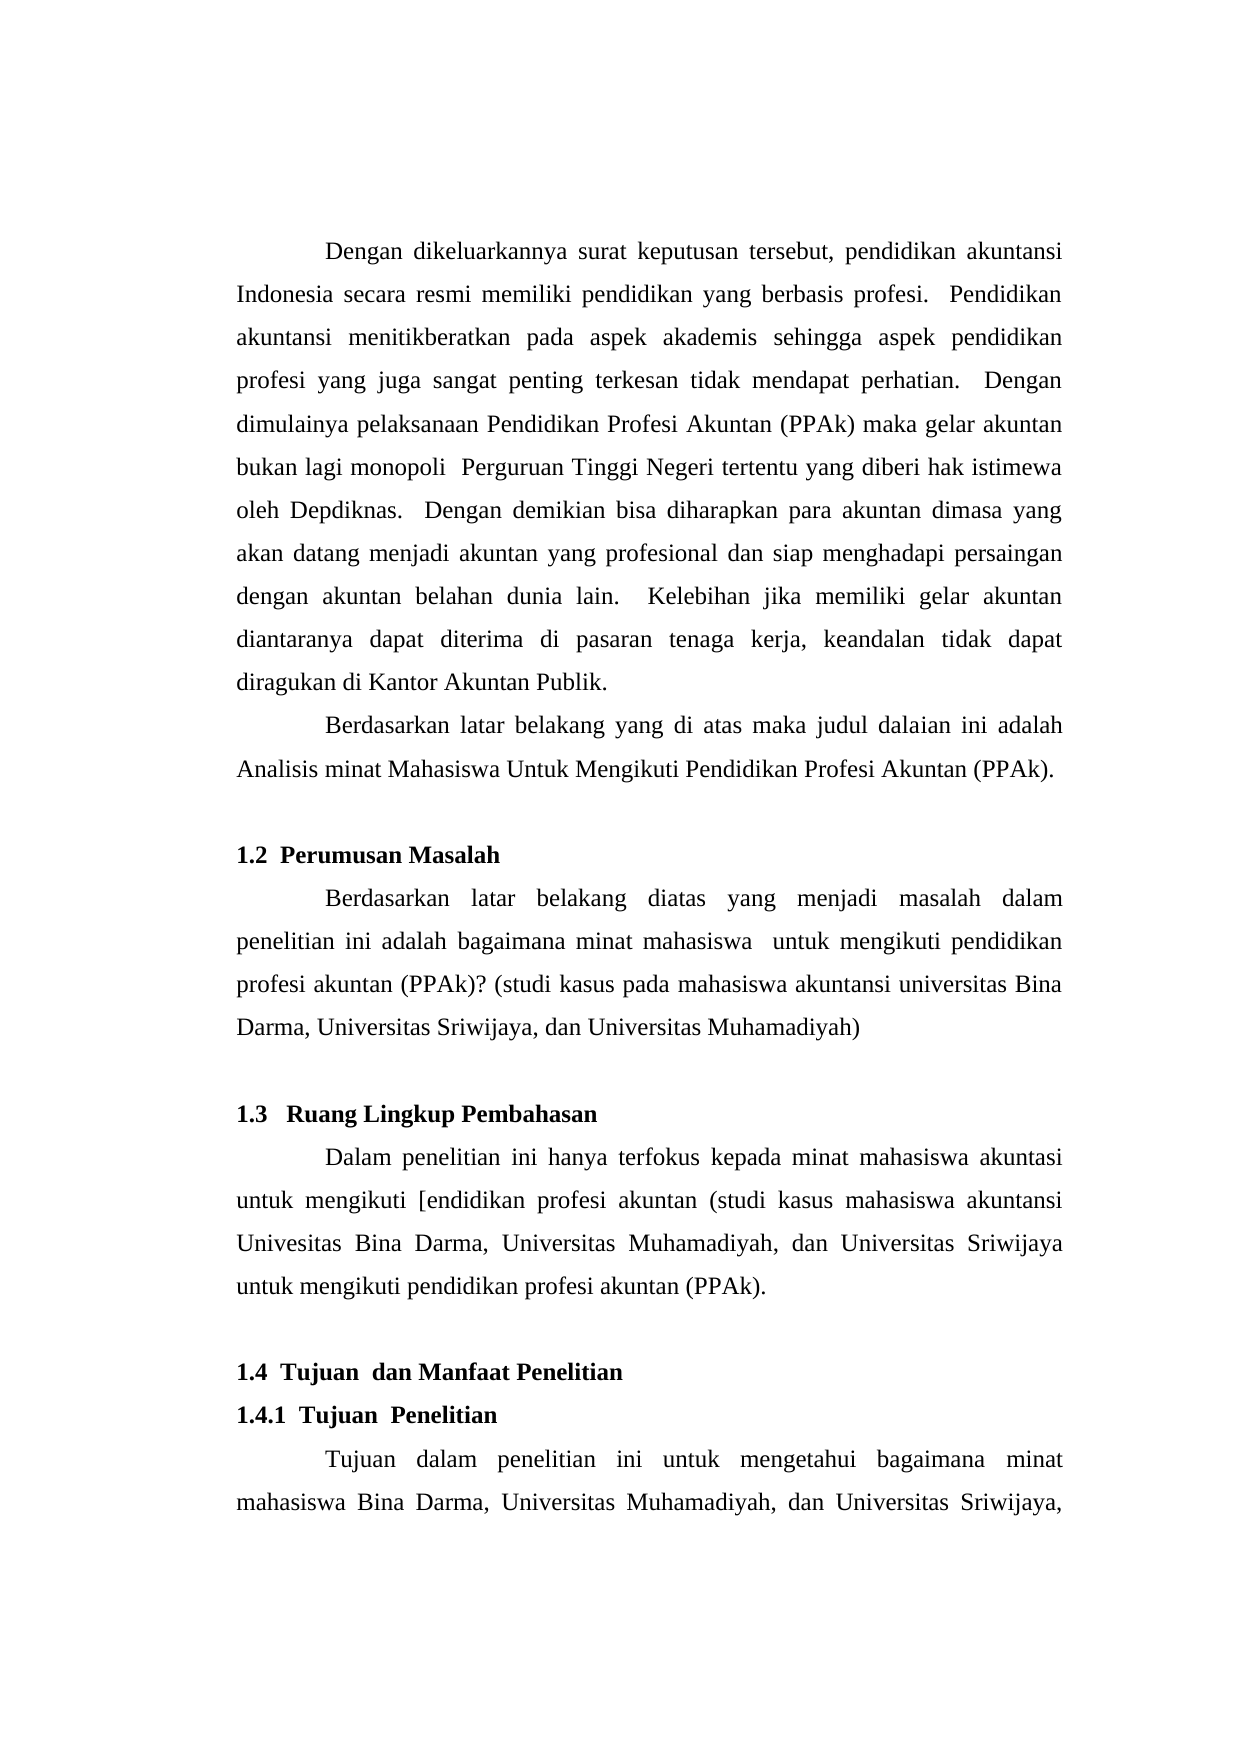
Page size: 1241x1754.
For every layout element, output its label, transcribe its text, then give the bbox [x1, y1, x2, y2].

text Berdasarkan latar belakang yang di atas maka judul dalaian ini adalah Analisis minat Mahasiswa Untuk Mengikuti Pendidikan Profesi Akuntan (PPAk). [236, 711, 1063, 782]
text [236, 1444, 1063, 1516]
text Berdasarkan latar belakang diatas yang menjadi masalah dalam penelitian ini adalah bagaimana minat mahasiswa untuk mengikuti pendidikan profesi akuntan (PPAk)? (studi kasus pada mahasiswa akuntansi universitas Bina Darma, Universitas Sriwijaya, dan Universitas Muhamadiyah) [236, 883, 1063, 1041]
text 1.4.1 Tujuan Penelitian [236, 1401, 1063, 1429]
text Dalam penelitian ini hanya terfokus kepada minat mahasiswa akuntasi untuk mengikuti [endidikan profesi akuntan (studi kasus mahasiswa akuntansi Univesitas Bina Darma, Universitas Muhamadiyah, dan Universitas Sriwijaya untuk mengikuti pendidikan profesi akuntan (PPAk). [236, 1142, 1063, 1300]
text 1.4 Tujuan dan Manfaat Penelitian [236, 1357, 1063, 1386]
text 1.2 Perumusan Masalah [236, 840, 1063, 869]
text Dengan dikeluarkannya surat keputusan tersebut, pendidikan akuntansi Indonesia secara resmi memiliki pendidikan yang berbasis profesi. Pendidikan akuntansi menitikberatkan pada aspek akademis sehingga aspek pendidikan profesi yang juga sangat penting terkesan tidak mendapat perhatian. Dengan dimulainya pelaksanaan Pendidikan Profesi Akuntan (PPAk) maka gelar akuntan bukan lagi monopoli Perguruan Tinggi Negeri tertentu yang diberi hak istimewa oleh Depdiknas. Dengan demikian bisa diharapkan para akuntan dimasa yang akan datang menjadi akuntan yang profesional dan siap menghadapi persaingan dengan akuntan belahan dunia lain. Kelebihan jika memiliki gelar akuntan diantaranya dapat diterima di pasaran tenaga kerja, keandalan tidak dapat diragukan di Kantor Akuntan Publik. [236, 236, 1063, 696]
list Ruang Lingkup Pembahasan [236, 1099, 1063, 1127]
